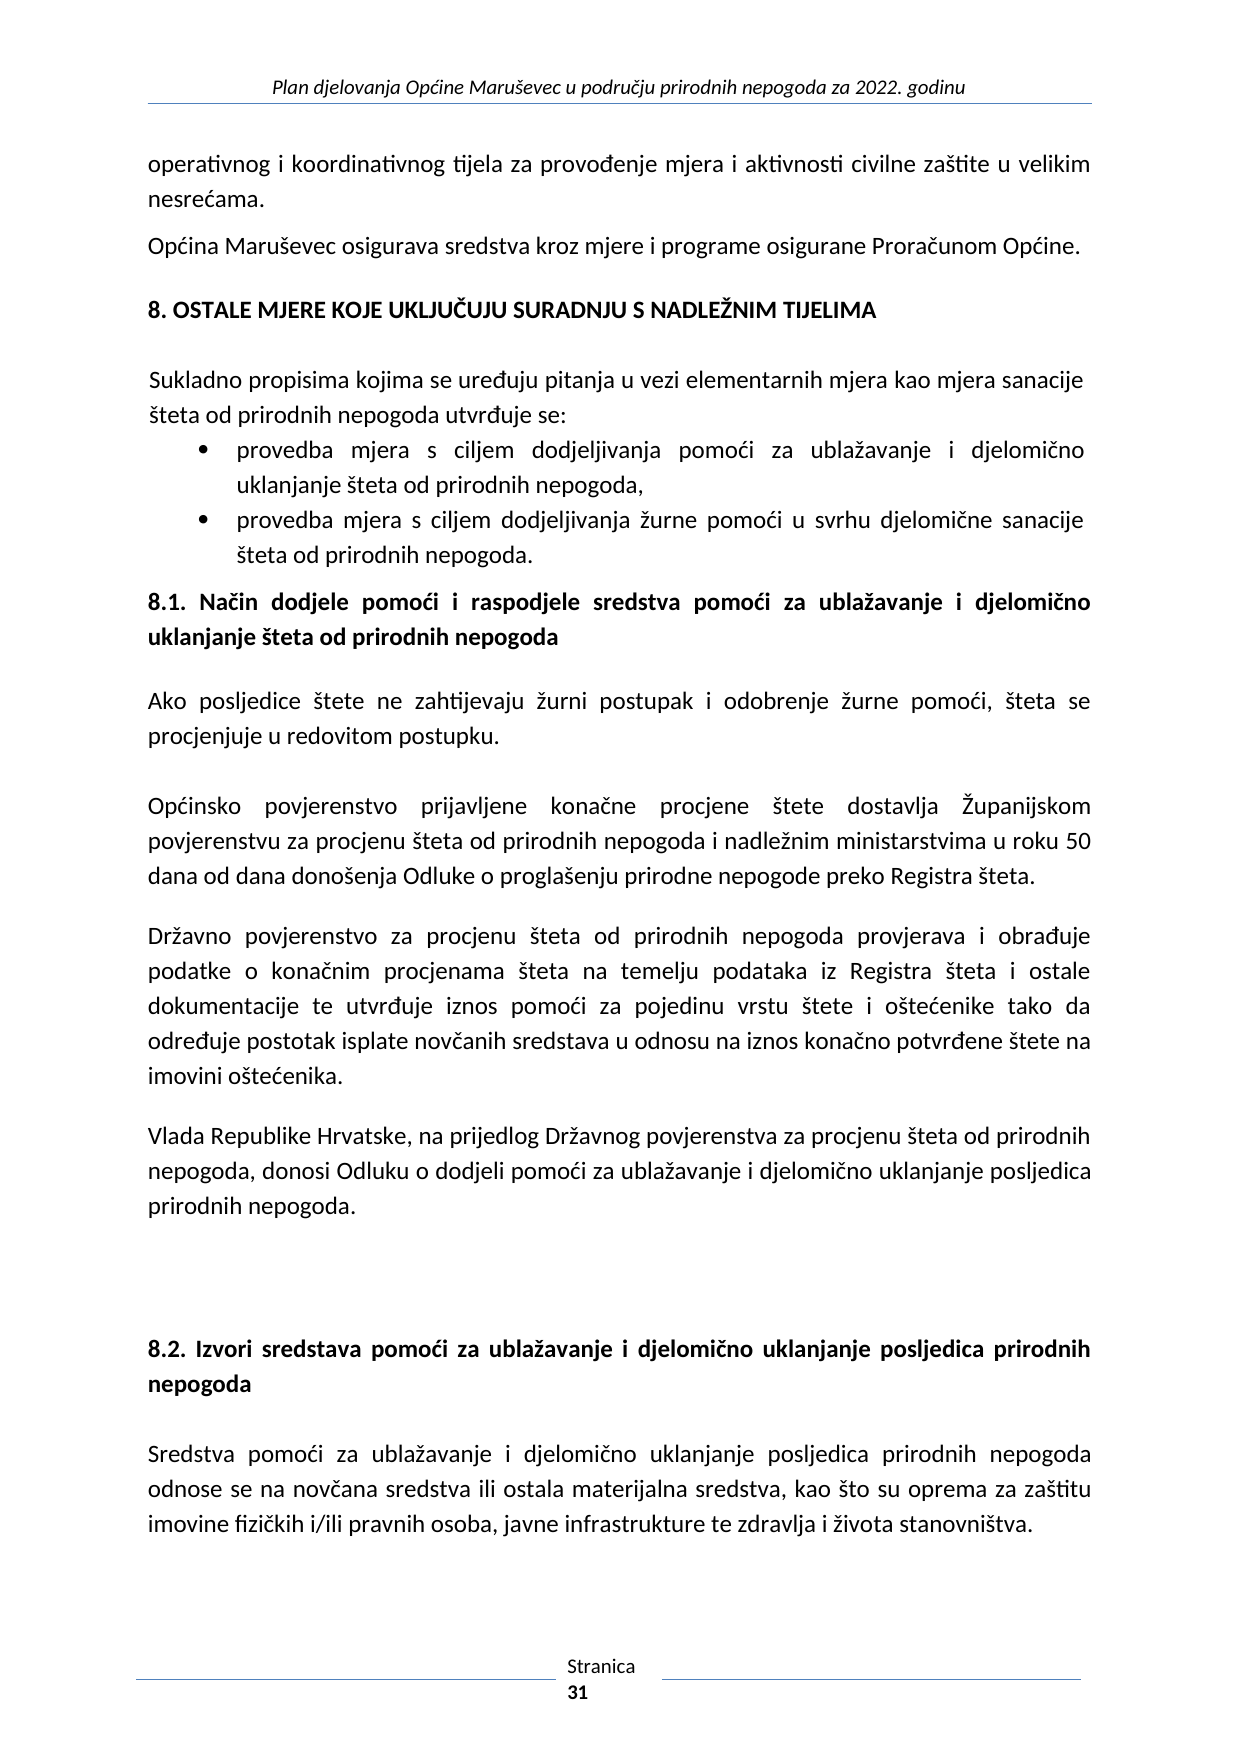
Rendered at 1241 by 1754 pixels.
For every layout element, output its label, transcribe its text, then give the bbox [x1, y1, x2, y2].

subtitle 8.2. Izvori sredstava pomoći za ublažavanje i djelomično uklanjanje posljedica prirodnih nepogoda [148, 1333, 1092, 1398]
list provedba mjera s ciljem dodjeljivanja pomoći za ublažavanje i djelomično uklanjanje šteta od prirodnih nepogoda, [199, 434, 1085, 499]
text Općinsko povjerenstvo prijavljene konačne procjene štete dostavlja Županijskom povjerenstvu za procjenu šteta od prirodnih nepogoda i nadležnim ministarstvima u roku 50 dana od dana donošenja Odluke o proglašenju prirodne nepogode preko Registra šteta. [148, 790, 1092, 891]
subtitle 8. OSTALE MJERE KOJE UKLJUČUJU SURADNJU S NADLEŽNIM TIJELIMA [148, 294, 1092, 324]
text Vlada Republike Hrvatske, na prijedlog Državnog povjerenstva za procjenu šteta od prirodnih nepogoda, donosi Odluku o dodjeli pomoći za ublažavanje i djelomično uklanjanje posljedica prirodnih nepogoda. [148, 1120, 1092, 1221]
text Sredstva pomoći za ublažavanje i djelomično uklanjanje posljedica prirodnih nepogoda odnose se na novčana sredstva ili ostala materijalna sredstva, kao što su oprema za zaštitu imovine fizičkih i/ili pravnih osoba, javne infrastrukture te zdravlja i života stanovništva. [148, 1438, 1092, 1538]
text Općina Maruševec osigurava sredstva kroz mjere i programe osigurane Proračunom Općine. [148, 230, 1092, 261]
text Sukladno propisima kojima se uređuju pitanja u vezi elementarnih mjera kao mjera sanacije šteta od prirodnih nepogoda utvrđuje se: [149, 364, 1085, 429]
text Državno povjerenstvo za procjenu šteta od prirodnih nepogoda provjerava i obrađuje podatke o konačnim procjenama šteta na temelju podataka iz Registra šteta i ostale dokumentacije te utvrđuje iznos pomoći za pojedinu vrstu štete i oštećenike tako da određuje postotak isplate novčanih sredstava u odnosu na iznos konačno potvrđene štete na imovini oštećenika. [148, 920, 1092, 1091]
list provedba mjera s ciljem dodjeljivanja žurne pomoći u svrhu djelomične sanacije šteta od prirodnih nepogoda. [199, 504, 1085, 569]
text Ako posljedice štete ne zahtijevaju žurni postupak i odobrenje žurne pomoći, šteta se procjenjuje u redovitom postupku. [148, 685, 1092, 751]
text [148, 148, 1092, 213]
subtitle 8.1. Način dodjele pomoći i raspodjele sredstva pomoći za ublažavanje i djelomično uklanjanje šteta od prirodnih nepogoda [148, 586, 1092, 652]
